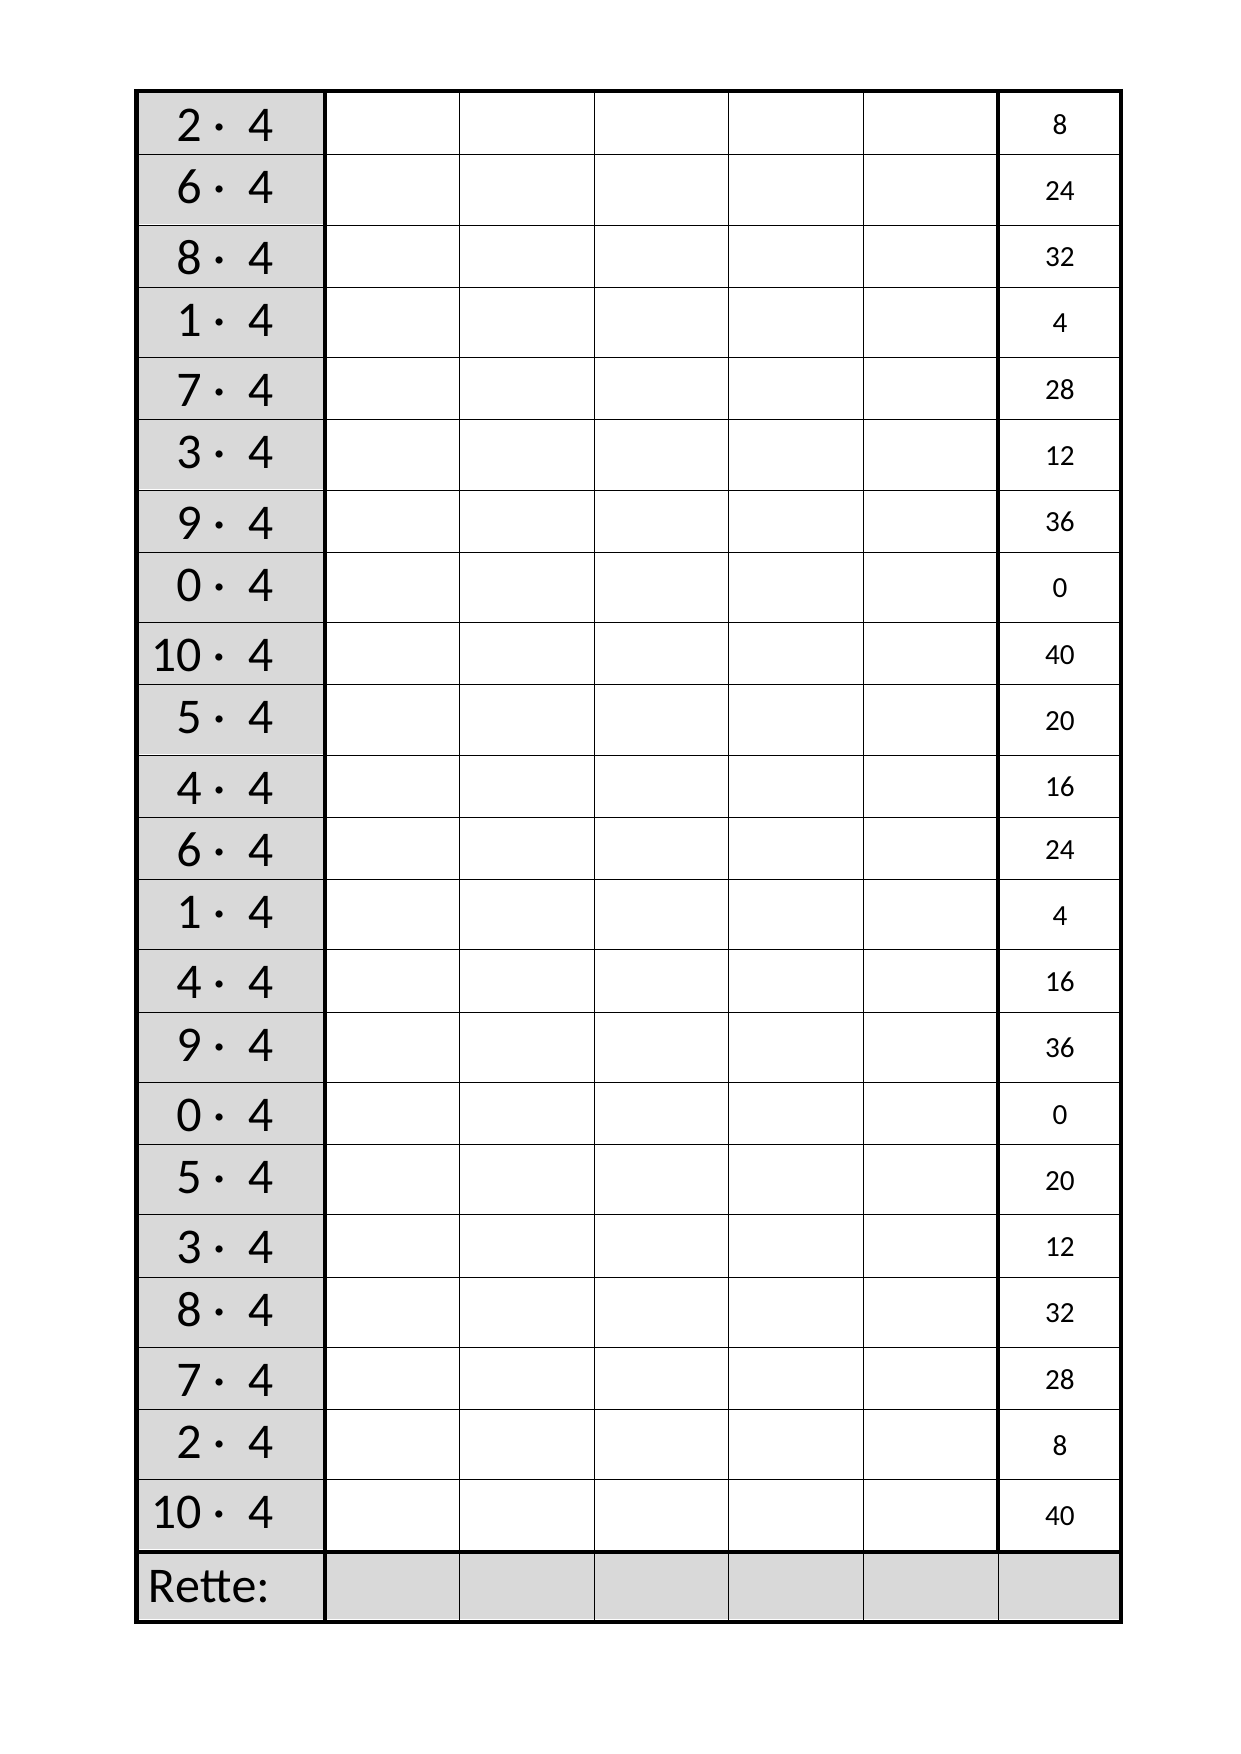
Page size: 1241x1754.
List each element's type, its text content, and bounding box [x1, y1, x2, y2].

table_cell [595, 950, 728, 1012]
table_cell 4 [236, 818, 323, 879]
table_cell [864, 553, 996, 622]
table_cell [327, 818, 459, 879]
table_cell [327, 1013, 459, 1082]
table_cell [729, 1013, 863, 1082]
table_cell [864, 93, 996, 154]
table_cell [460, 1013, 594, 1082]
table_cell [327, 288, 459, 357]
table_cell 4 · [139, 950, 236, 1012]
table_cell [595, 491, 728, 552]
table_cell 6 · [139, 818, 236, 879]
table_cell [595, 1145, 728, 1214]
table_cell [729, 1215, 863, 1277]
table_cell [595, 1480, 728, 1549]
table_cell [327, 1215, 459, 1277]
table_cell 7 · [139, 1348, 236, 1409]
table_cell [595, 818, 728, 879]
table_cell [864, 1145, 996, 1214]
table_cell [595, 1554, 728, 1619]
table_cell [460, 1348, 594, 1409]
table_cell 0 · [139, 553, 236, 622]
table_cell [460, 226, 594, 287]
table_cell [327, 1278, 459, 1347]
table_cell [460, 1145, 594, 1214]
table_cell 3 · [139, 420, 236, 489]
table_cell 3 · [139, 1215, 236, 1277]
table_cell 16 [1000, 950, 1119, 1012]
table_cell [595, 420, 728, 489]
table_cell [595, 226, 728, 287]
table_cell 4 [236, 1145, 323, 1214]
table_cell 1 · [139, 880, 236, 949]
table_cell 4 [236, 1278, 323, 1347]
table_cell [327, 420, 459, 489]
table_cell [460, 553, 594, 622]
table_cell [460, 288, 594, 357]
table_cell [864, 950, 996, 1012]
table_cell [327, 155, 459, 224]
table_cell [729, 1145, 863, 1214]
table_cell 4 [236, 553, 323, 622]
table_cell [595, 1013, 728, 1082]
table_cell [864, 818, 996, 879]
table_cell [729, 1348, 863, 1409]
table_cell [864, 1013, 996, 1082]
table_cell 36 [1000, 491, 1119, 552]
table_cell [327, 1145, 459, 1214]
table_cell [595, 685, 728, 754]
table_cell [729, 1554, 863, 1619]
table_cell [595, 623, 728, 684]
table_cell 4 [236, 623, 323, 684]
table_cell 28 [1000, 358, 1119, 419]
table_cell 4 · [139, 756, 236, 817]
table_cell [460, 358, 594, 419]
table_cell 4 [236, 685, 323, 754]
table_cell 1 · [139, 288, 236, 357]
table_cell [729, 226, 863, 287]
table_cell [595, 1278, 728, 1347]
table_cell 40 [1000, 1480, 1119, 1549]
table_cell [729, 491, 863, 552]
table_cell [864, 623, 996, 684]
table_cell [460, 623, 594, 684]
table_cell 12 [1000, 420, 1119, 489]
table_cell [327, 1348, 459, 1409]
table_cell [864, 1278, 996, 1347]
table_cell [729, 685, 863, 754]
table_cell 0 [1000, 553, 1119, 622]
table_cell [729, 1083, 863, 1144]
table_cell 4 [1000, 288, 1119, 357]
table_cell 24 [1000, 818, 1119, 879]
table_cell [729, 553, 863, 622]
table_cell 4 [236, 491, 323, 552]
table_cell [327, 756, 459, 817]
table_cell 6 · [139, 155, 236, 224]
table_cell 5 · [139, 685, 236, 754]
table_cell [864, 1215, 996, 1277]
table_cell 20 [1000, 1145, 1119, 1214]
table_cell 10 · [139, 623, 236, 684]
table_cell 4 [236, 1348, 323, 1409]
table_cell 36 [1000, 1013, 1119, 1082]
table_cell [460, 1480, 594, 1549]
table_cell [729, 880, 863, 949]
table_cell [595, 358, 728, 419]
table_cell [595, 288, 728, 357]
table_cell 2 · [139, 93, 236, 154]
table_cell [595, 1348, 728, 1409]
table_cell [327, 358, 459, 419]
table_cell 4 [236, 1480, 323, 1549]
table_cell [864, 1348, 996, 1409]
table_cell 8 [1000, 1410, 1119, 1479]
table_cell 4 [236, 155, 323, 224]
table_cell [729, 93, 863, 154]
table_cell 40 [1000, 623, 1119, 684]
table_cell Rette: [139, 1554, 323, 1619]
table_cell 4 [236, 1083, 323, 1144]
table_cell [729, 818, 863, 879]
table_cell [460, 818, 594, 879]
table_cell [460, 1083, 594, 1144]
table_cell [460, 1554, 594, 1619]
table_cell 5 · [139, 1145, 236, 1214]
table_cell 4 [236, 226, 323, 287]
table_cell [864, 756, 996, 817]
table_cell [460, 950, 594, 1012]
table_cell 4 [236, 1013, 323, 1082]
table_cell [327, 950, 459, 1012]
table_cell [864, 1554, 998, 1619]
table_cell [729, 756, 863, 817]
table_cell [864, 226, 996, 287]
table_cell [864, 491, 996, 552]
table_cell 0 · [139, 1083, 236, 1144]
table_cell [864, 880, 996, 949]
table_cell 2 · [139, 1410, 236, 1479]
table_cell [864, 1083, 996, 1144]
table_cell [595, 553, 728, 622]
table_cell [595, 93, 728, 154]
table_cell [864, 1410, 996, 1479]
table_cell [729, 155, 863, 224]
table_cell 24 [1000, 155, 1119, 224]
table_cell [460, 756, 594, 817]
table_cell 4 [236, 358, 323, 419]
table_cell [327, 623, 459, 684]
table_cell [460, 1278, 594, 1347]
table_cell [327, 1554, 459, 1619]
table_cell 32 [1000, 226, 1119, 287]
table_cell [595, 155, 728, 224]
table_cell [460, 93, 594, 154]
table_cell [864, 288, 996, 357]
table_cell [327, 685, 459, 754]
table_cell 10 · [139, 1480, 236, 1549]
table_cell [729, 1278, 863, 1347]
table_cell [729, 1410, 863, 1479]
table_cell 32 [1000, 1278, 1119, 1347]
table_cell [327, 93, 459, 154]
table_cell [729, 950, 863, 1012]
table_cell 16 [1000, 756, 1119, 817]
table_cell 4 [236, 288, 323, 357]
table_cell [595, 880, 728, 949]
table_cell 28 [1000, 1348, 1119, 1409]
table_cell 4 [1000, 880, 1119, 949]
table_cell 9 · [139, 1013, 236, 1082]
table_cell [327, 553, 459, 622]
table_cell 4 [236, 93, 323, 154]
table_cell 4 [236, 1215, 323, 1277]
table_cell [729, 1480, 863, 1549]
table_cell [729, 420, 863, 489]
table_cell 4 [236, 1410, 323, 1479]
table_cell 9 · [139, 491, 236, 552]
table_cell 0 [1000, 1083, 1119, 1144]
table_cell [864, 358, 996, 419]
table_cell [729, 358, 863, 419]
table_cell [595, 1215, 728, 1277]
table_cell 4 [236, 880, 323, 949]
table_cell [864, 1480, 996, 1549]
table_cell [460, 420, 594, 489]
table_cell [460, 1215, 594, 1277]
table_cell [729, 623, 863, 684]
table_cell [460, 880, 594, 949]
table_cell [864, 685, 996, 754]
table_cell [327, 1083, 459, 1144]
table_cell [460, 1410, 594, 1479]
table_cell [999, 1554, 1119, 1619]
table_cell [729, 288, 863, 357]
table_cell [460, 155, 594, 224]
table_cell [864, 420, 996, 489]
table_cell [460, 685, 594, 754]
table_cell 12 [1000, 1215, 1119, 1277]
table_cell [864, 155, 996, 224]
table_cell 8 [1000, 93, 1119, 154]
table_cell [595, 756, 728, 817]
table_cell 4 [236, 420, 323, 489]
table_cell [595, 1083, 728, 1144]
table_cell 4 [236, 756, 323, 817]
table_cell [327, 226, 459, 287]
table_cell [460, 491, 594, 552]
table_cell [327, 880, 459, 949]
table_cell [595, 1410, 728, 1479]
table_cell [327, 491, 459, 552]
table_cell 8 · [139, 1278, 236, 1347]
table_cell [327, 1410, 459, 1479]
table_cell 20 [1000, 685, 1119, 754]
table_cell 7 · [139, 358, 236, 419]
table_cell [327, 1480, 459, 1549]
table_cell 4 [236, 950, 323, 1012]
table_cell 8 · [139, 226, 236, 287]
